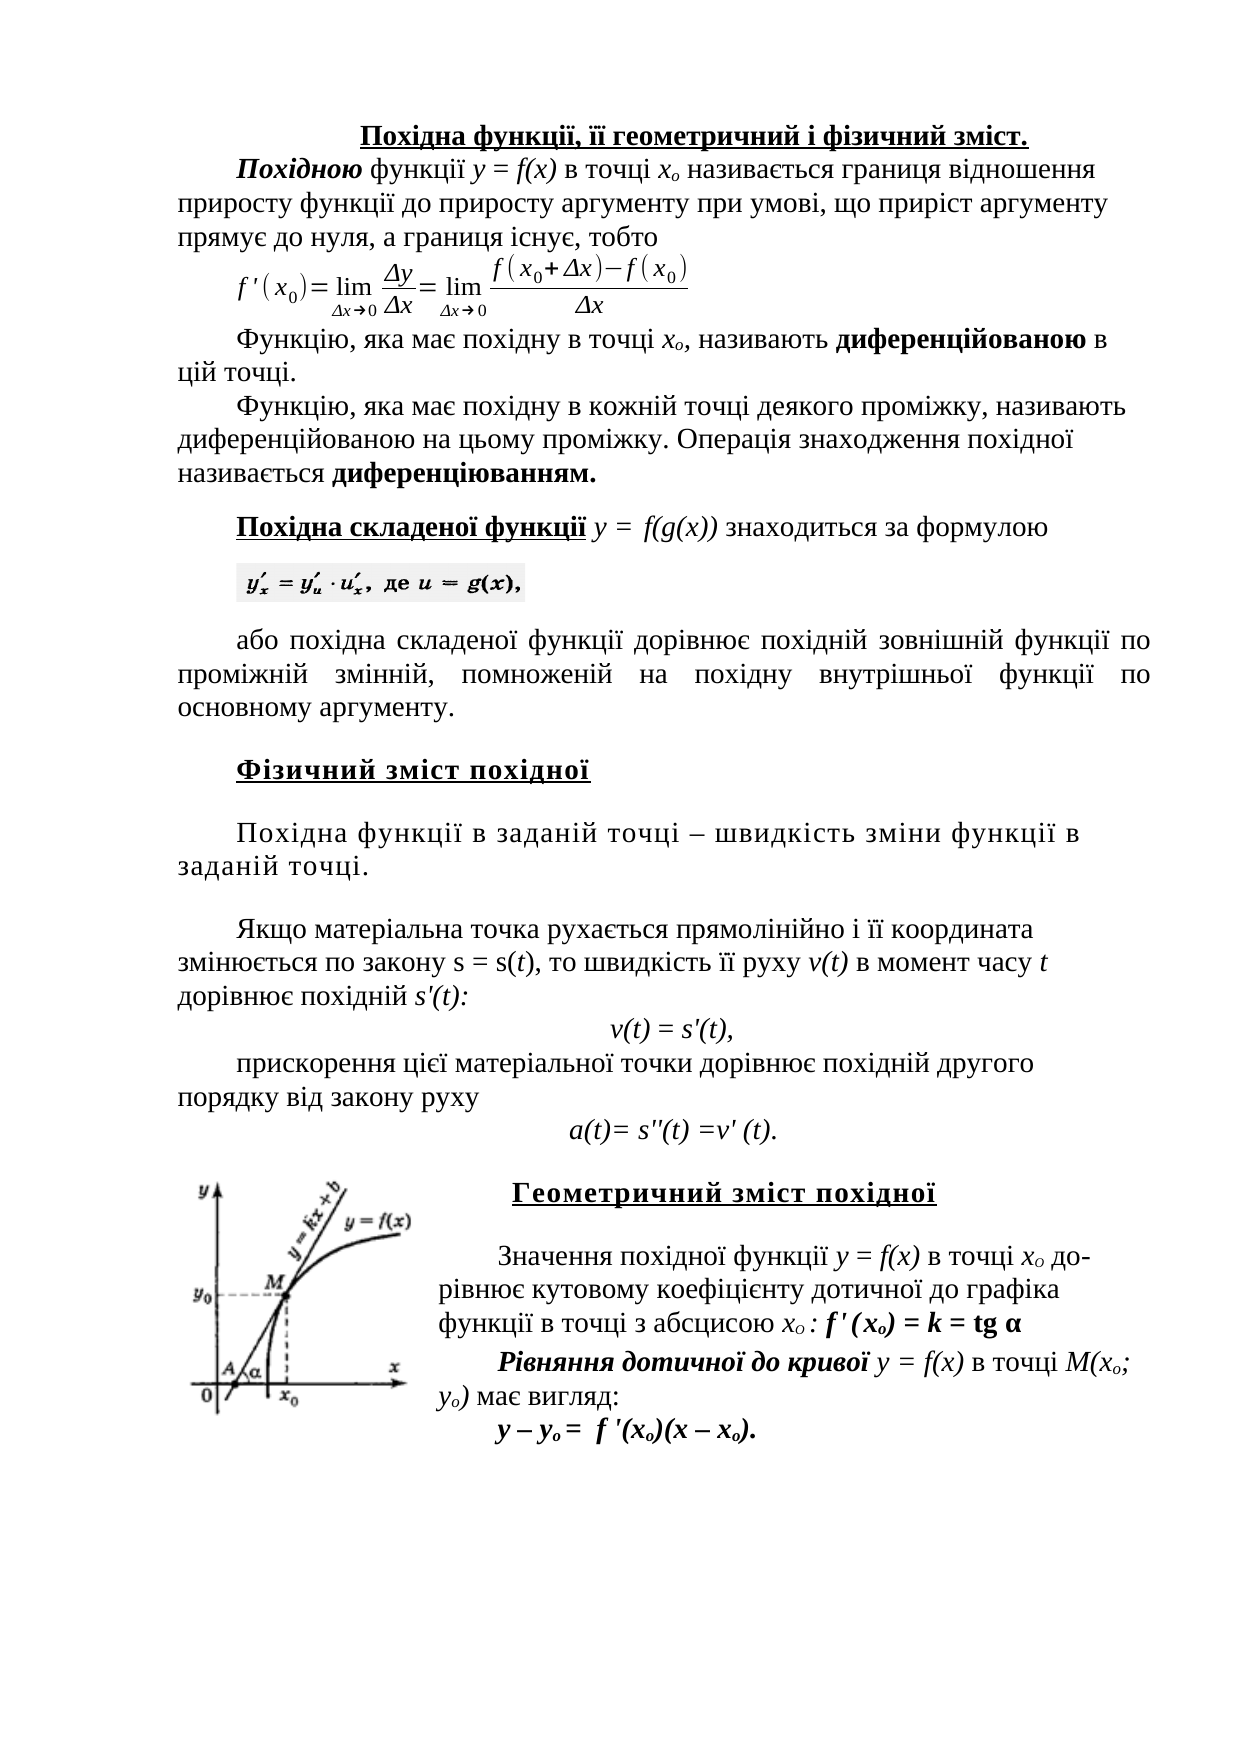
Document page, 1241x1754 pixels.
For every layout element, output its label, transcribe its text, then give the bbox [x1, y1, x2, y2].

text Похідною функції у = f(x) в точці хо називається границя відношення приросту функції до приросту аргументу при умові, що приріст аргументу прямує до нуля, а границя існує, тобто [177, 152, 1152, 252]
text прискорення цієї матеріальної точки дорівнює похідній другого порядку від закону руху [177, 1045, 1110, 1112]
text Фізичний зміст похідної [177, 752, 1152, 786]
text y – yо = f '(xo)(x – xo). [177, 1412, 1152, 1445]
text Функцію, яка має похідну в кожній точці деякого проміжку, називають диференційованою на цьому проміжку. Операція знаходження похідної називається диференціюванням. [177, 388, 1152, 489]
text або похідна складеної функції дорівнює похідній зовнішній функції по проміжній змінній, помноженій на похідну внутрішньої функції по основному аргументу. [177, 622, 1152, 723]
text Геометричний зміст похідної [177, 1175, 1152, 1208]
text Якщо матеріальна точка рухається прямолінійно і її координата змінюється по закону s = s(t), то швидкість її руху v(t) в момент часу t дорівнює похідній s'(t): [177, 911, 1152, 1012]
text Функцію, яка має похідну в точці хо, називають диференційованою в цій точці. [177, 321, 1152, 388]
text Похідна складеної функції у = f(g(x)) знаходиться за формулою [177, 509, 1152, 543]
text Похідна функції в заданій точці – швидкість зміни функції в заданій точці. [177, 815, 1152, 882]
text a(t)= s''(t) =v' (t). [177, 1112, 1110, 1146]
text Рівняння дотичної до кривої у = f(x) в точці М(xo; уo) має вигляд: [420, 1344, 1152, 1412]
text Похідна функції, її геометричний і фізичний зміст. [177, 118, 1152, 152]
text v(t) = s'(t), [177, 1012, 1110, 1045]
picture [236, 563, 526, 602]
text Значення похідної функції у = f(x) в точці xo дорівнює кутовому коефіцієнту дотичної до графіка функції в точці з абсцисою xo : f'(xo) = k = tg α [420, 1238, 1152, 1338]
